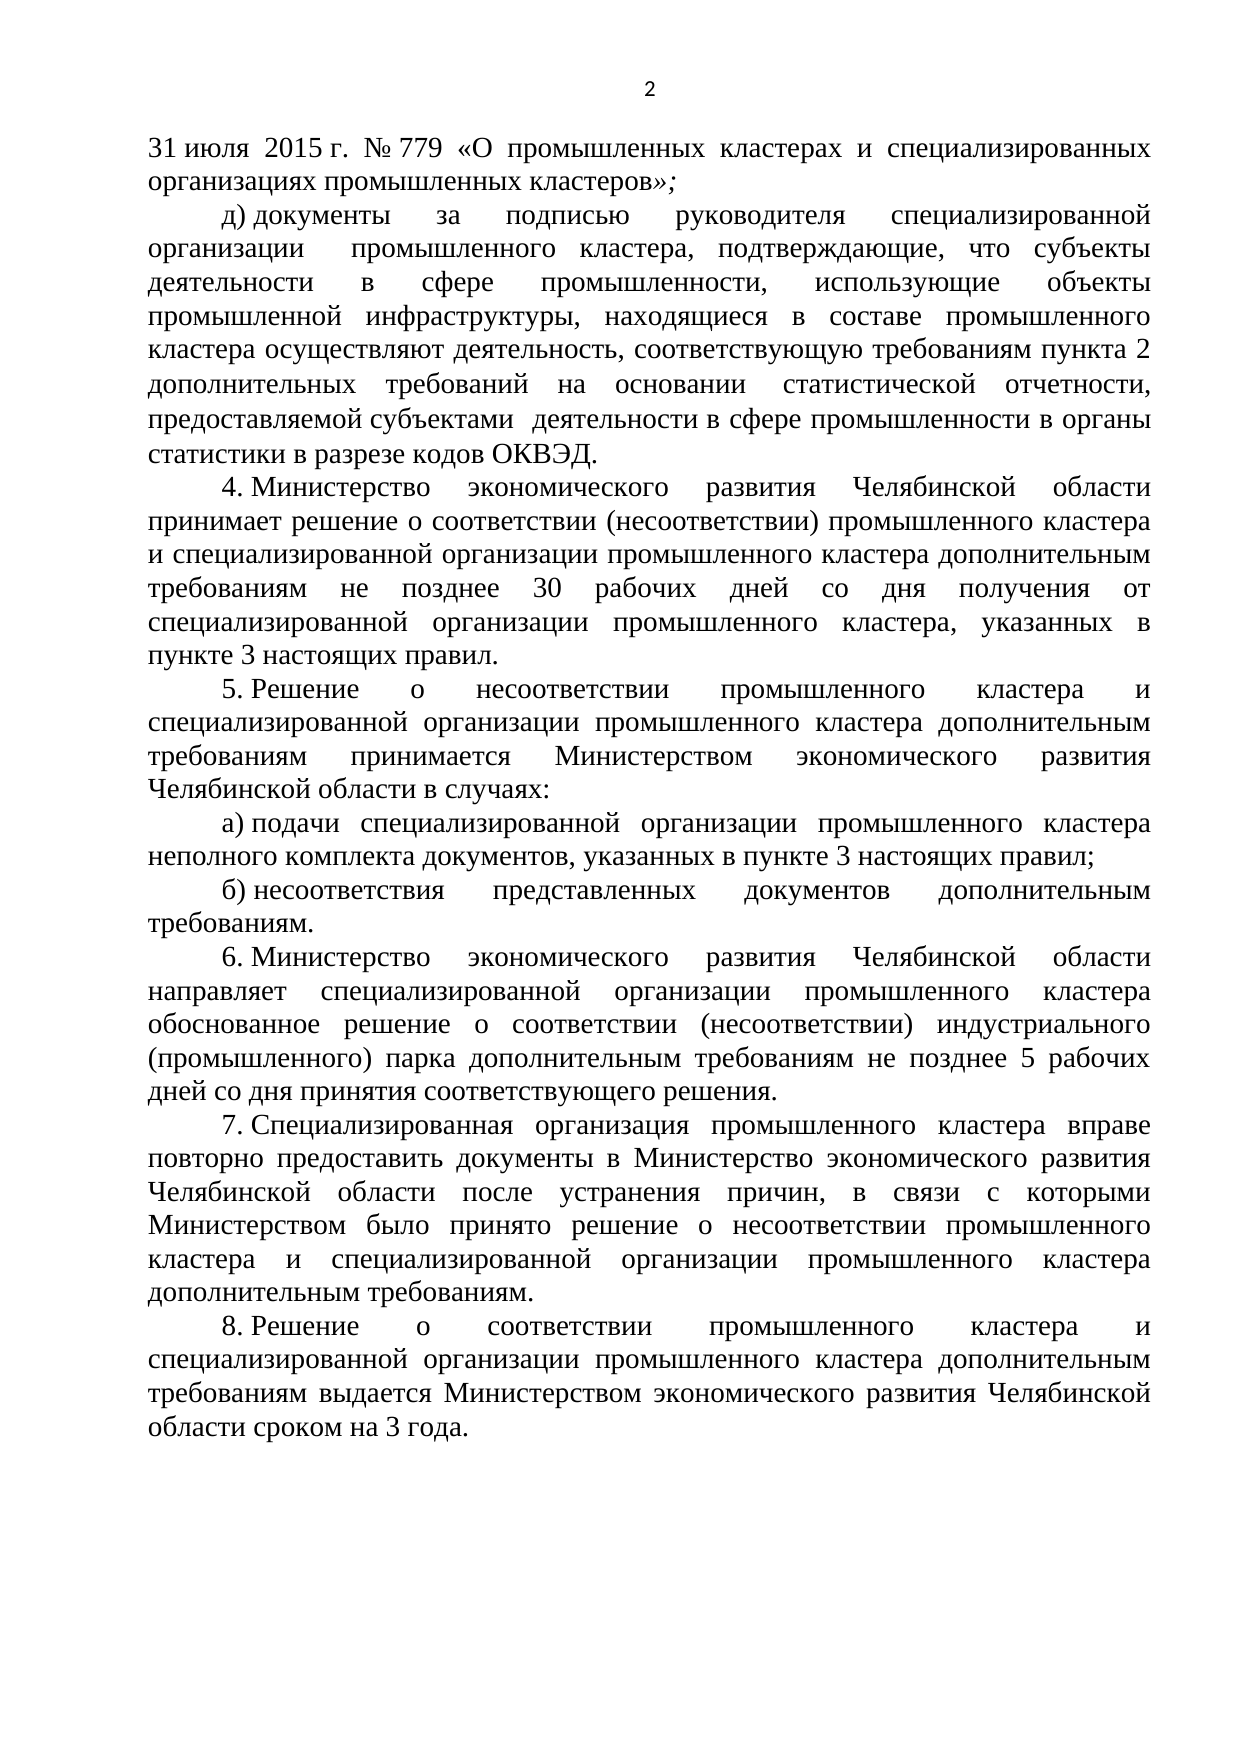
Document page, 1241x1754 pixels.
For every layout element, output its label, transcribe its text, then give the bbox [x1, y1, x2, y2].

text 7. Специализированная организация промышленного кластера вправе повторно предоставить документы в Министерство экономического развития Челябинской области после устранения причин, в связи с которыми Министерством было принято решение о несоответствии промышленного кластера и специализированной организации промышленного кластера дополнительным требованиям. [148, 1107, 1152, 1308]
text а) подачи специализированной организации промышленного кластера неполного комплекта документов, указанных в пункте 3 настоящих правил; [148, 805, 1152, 872]
text д) документы за подписью руководителя специализированной организации промышленного кластера, подтверждающие, что субъекты деятельности в сфере промышленности, использующие объекты промышленной инфраструктуры, находящиеся в составе промышленного кластера осуществляют деятельность, соответствующую требованиям пункта 2 дополнительных требований на основании статистической отчетности, предоставляемой субъектами деятельности в сфере промышленности в органы статистики в разрезе кодов ОКВЭД. [148, 197, 1152, 469]
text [148, 130, 1152, 197]
text 5. Решение о несоответствии промышленного кластера и специализированной организации промышленного кластера дополнительным требованиям принимается Министерством экономического развития Челябинской области в случаях: [148, 671, 1152, 805]
text 6. Министерство экономического развития Челябинской области направляет специализированной организации промышленного кластера обоснованное решение о соответствии (несоответствии) индустриального (промышленного) парка дополнительным требованиям не позднее 5 рабочих дней со дня принятия соответствующего решения. [148, 939, 1152, 1107]
text 4. Министерство экономического развития Челябинской области принимает решение о соответствии (несоответствии) промышленного кластера и специализированной организации промышленного кластера дополнительным требованиям не позднее 30 рабочих дней со дня получения от специализированной организации промышленного кластера, указанных в пункте 3 настоящих правил. [148, 469, 1152, 671]
text б) несоответствия представленных документов дополнительным требованиям. [148, 872, 1152, 939]
text 8. Решение о соответствии промышленного кластера и специализированной организации промышленного кластера дополнительным требованиям выдается Министерством экономического развития Челябинской области сроком на 3 года. [148, 1308, 1152, 1442]
